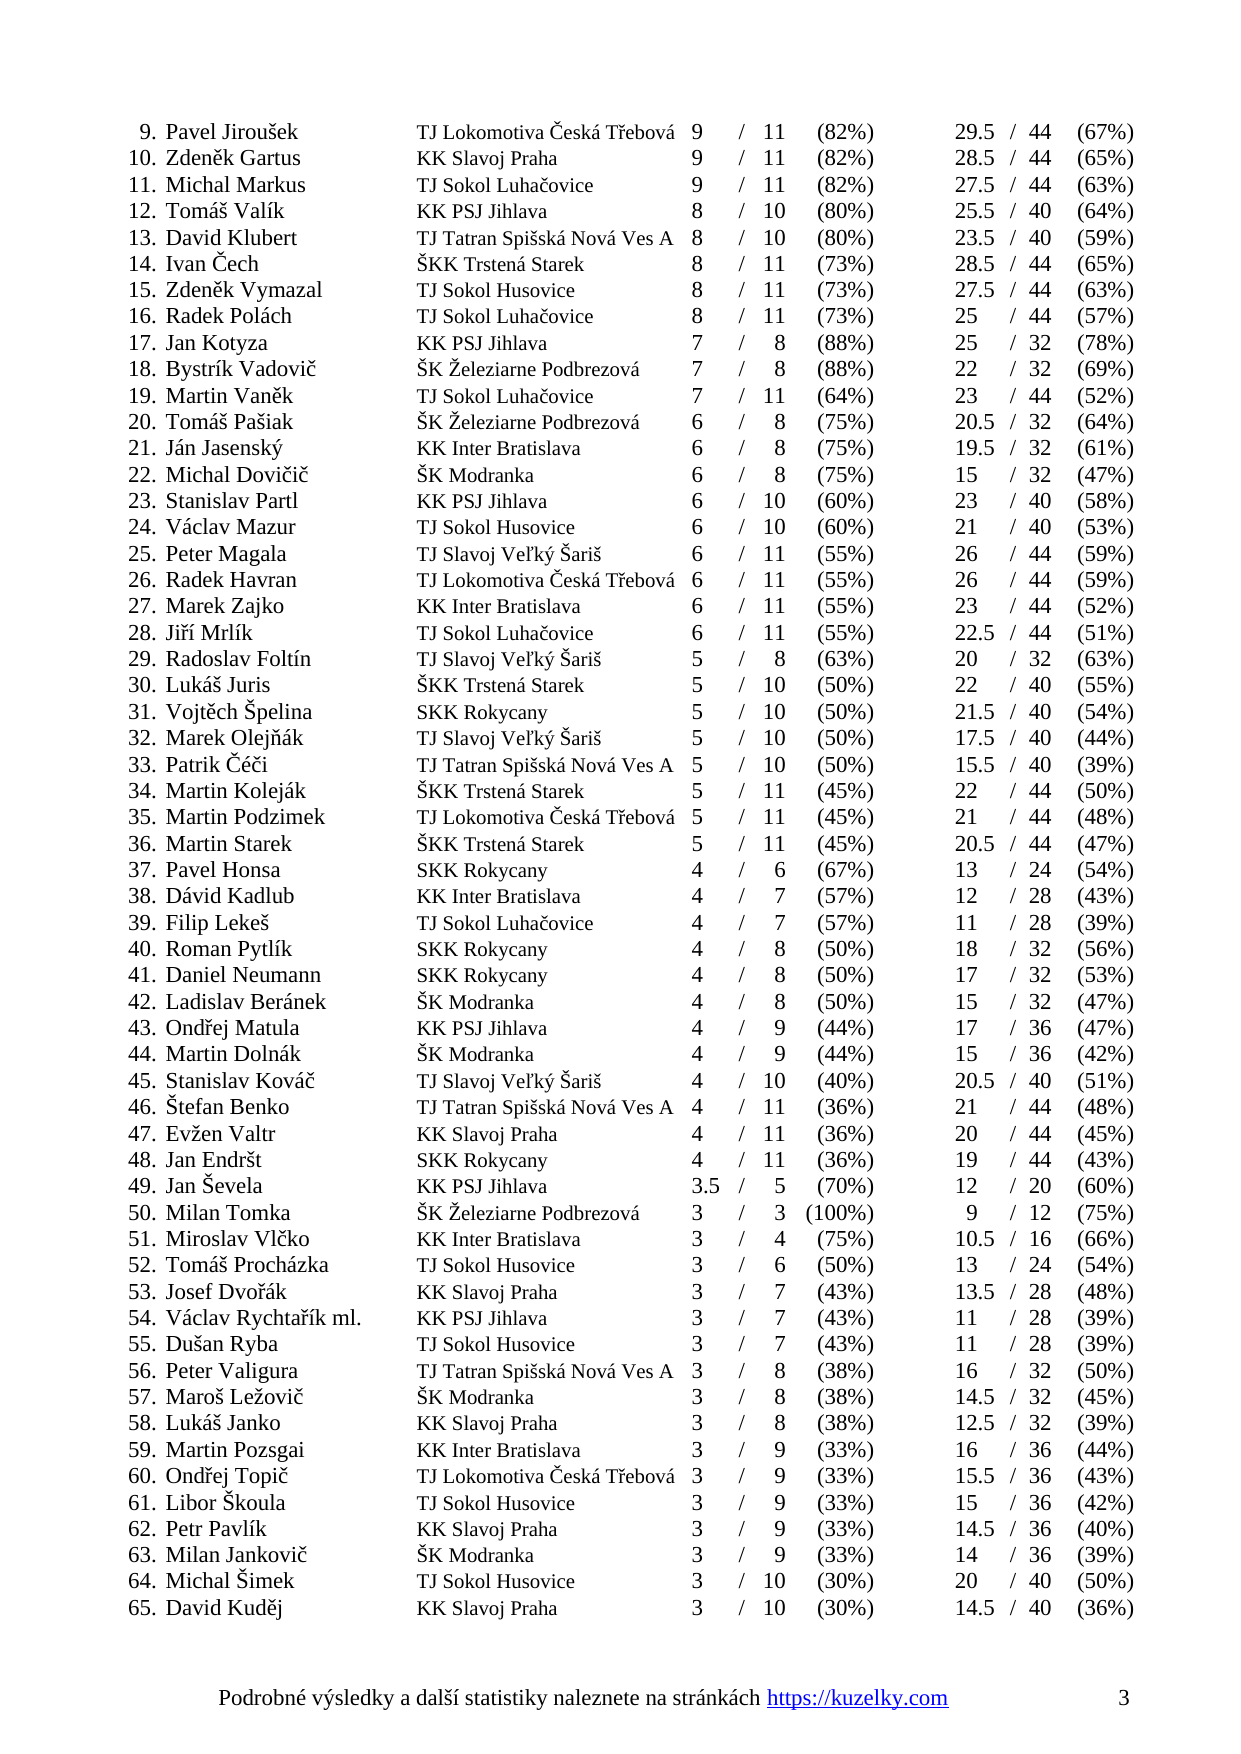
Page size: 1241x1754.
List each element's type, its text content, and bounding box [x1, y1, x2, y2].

text 32. Marek Olejňák TJ Slavoj Veľký Šariš 5 / 10 (50%) 17.5 / 40 (44%) [106, 724, 1134, 751]
text 15. Zdeněk Vymazal TJ Sokol Husovice 8 / 11 (73%) 27.5 / 44 (63%) [106, 276, 1134, 303]
text 63. Milan Jankovič ŠK Modranka 3 / 9 (33%) 14 / 36 (39%) [106, 1541, 1134, 1568]
text 20. Tomáš Pašiak ŠK Železiarne Podbrezová 6 / 8 (75%) 20.5 / 32 (64%) [106, 408, 1134, 434]
text 39. Filip Lekeš TJ Sokol Luhačovice 4 / 7 (57%) 11 / 28 (39%) [106, 909, 1134, 935]
text 17. Jan Kotyza KK PSJ Jihlava 7 / 8 (88%) 25 / 32 (78%) [106, 329, 1134, 355]
text 33. Patrik Čéči TJ Tatran Spišská Nová Ves A 5 / 10 (50%) 15.5 / 40 (39%) [106, 751, 1134, 777]
text 47. Evžen Valtr KK Slavoj Praha 4 / 11 (36%) 20 / 44 (45%) [106, 1119, 1134, 1146]
text 62. Petr Pavlík KK Slavoj Praha 3 / 9 (33%) 14.5 / 36 (40%) [106, 1515, 1134, 1541]
text 36. Martin Starek ŠKK Trstená Starek 5 / 11 (45%) 20.5 / 44 (47%) [106, 830, 1134, 856]
text 28. Jiří Mrlík TJ Sokol Luhačovice 6 / 11 (55%) 22.5 / 44 (51%) [106, 619, 1134, 645]
text 30. Lukáš Juris ŠKK Trstená Starek 5 / 10 (50%) 22 / 40 (55%) [106, 672, 1134, 698]
text 27. Marek Zajko KK Inter Bratislava 6 / 11 (55%) 23 / 44 (52%) [106, 592, 1134, 619]
text 29. Radoslav Foltín TJ Slavoj Veľký Šariš 5 / 8 (63%) 20 / 32 (63%) [106, 645, 1134, 672]
text 24. Václav Mazur TJ Sokol Husovice 6 / 10 (60%) 21 / 40 (53%) [106, 513, 1134, 540]
text 51. Miroslav Vlčko KK Inter Bratislava 3 / 4 (75%) 10.5 / 16 (66%) [106, 1225, 1134, 1251]
text 46. Štefan Benko TJ Tatran Spišská Nová Ves A 4 / 11 (36%) 21 / 44 (48%) [106, 1093, 1134, 1119]
text 49. Jan Ševela KK PSJ Jihlava 3.5 / 5 (70%) 12 / 20 (60%) [106, 1172, 1134, 1199]
text 48. Jan Endršt SKK Rokycany 4 / 11 (36%) 19 / 44 (43%) [106, 1146, 1134, 1172]
text 58. Lukáš Janko KK Slavoj Praha 3 / 8 (38%) 12.5 / 32 (39%) [106, 1409, 1134, 1436]
text 35. Martin Podzimek TJ Lokomotiva Česká Třebová 5 / 11 (45%) 21 / 44 (48%) [106, 803, 1134, 830]
text 22. Michal Dovičič ŠK Modranka 6 / 8 (75%) 15 / 32 (47%) [106, 461, 1134, 487]
text 10. Zdeněk Gartus KK Slavoj Praha 9 / 11 (82%) 28.5 / 44 (65%) [106, 144, 1134, 171]
text 40. Roman Pytlík SKK Rokycany 4 / 8 (50%) 18 / 32 (56%) [106, 935, 1134, 961]
text 26. Radek Havran TJ Lokomotiva Česká Třebová 6 / 11 (55%) 26 / 44 (59%) [106, 566, 1134, 592]
text 13. David Klubert TJ Tatran Spišská Nová Ves A 8 / 10 (80%) 23.5 / 40 (59%) [106, 223, 1134, 250]
text 43. Ondřej Matula KK PSJ Jihlava 4 / 9 (44%) 17 / 36 (47%) [106, 1014, 1134, 1041]
text 55. Dušan Ryba TJ Sokol Husovice 3 / 7 (43%) 11 / 28 (39%) [106, 1330, 1134, 1357]
text 34. Martin Koleják ŠKK Trstená Starek 5 / 11 (45%) 22 / 44 (50%) [106, 777, 1134, 803]
text 41. Daniel Neumann SKK Rokycany 4 / 8 (50%) 17 / 32 (53%) [106, 961, 1134, 988]
text 21. Ján Jasenský KK Inter Bratislava 6 / 8 (75%) 19.5 / 32 (61%) [106, 434, 1134, 461]
text 65. David Kuděj KK Slavoj Praha 3 / 10 (30%) 14.5 / 40 (36%) [106, 1594, 1134, 1620]
text 64. Michal Šimek TJ Sokol Husovice 3 / 10 (30%) 20 / 40 (50%) [106, 1568, 1134, 1594]
text 25. Peter Magala TJ Slavoj Veľký Šariš 6 / 11 (55%) 26 / 44 (59%) [106, 540, 1134, 566]
text 57. Maroš Ležovič ŠK Modranka 3 / 8 (38%) 14.5 / 32 (45%) [106, 1383, 1134, 1409]
text 23. Stanislav Partl KK PSJ Jihlava 6 / 10 (60%) 23 / 40 (58%) [106, 487, 1134, 513]
text 37. Pavel Honsa SKK Rokycany 4 / 6 (67%) 13 / 24 (54%) [106, 856, 1134, 882]
text 56. Peter Valigura TJ Tatran Spišská Nová Ves A 3 / 8 (38%) 16 / 32 (50%) [106, 1357, 1134, 1383]
text 60. Ondřej Topič TJ Lokomotiva Česká Třebová 3 / 9 (33%) 15.5 / 36 (43%) [106, 1462, 1134, 1488]
text 11. Michal Markus TJ Sokol Luhačovice 9 / 11 (82%) 27.5 / 44 (63%) [106, 171, 1134, 197]
text 16. Radek Polách TJ Sokol Luhačovice 8 / 11 (73%) 25 / 44 (57%) [106, 303, 1134, 329]
text 54. Václav Rychtařík ml. KK PSJ Jihlava 3 / 7 (43%) 11 / 28 (39%) [106, 1304, 1134, 1330]
text 61. Libor Škoula TJ Sokol Husovice 3 / 9 (33%) 15 / 36 (42%) [106, 1488, 1134, 1515]
text 31. Vojtěch Špelina SKK Rokycany 5 / 10 (50%) 21.5 / 40 (54%) [106, 698, 1134, 724]
text 19. Martin Vaněk TJ Sokol Luhačovice 7 / 11 (64%) 23 / 44 (52%) [106, 382, 1134, 408]
text 18. Bystrík Vadovič ŠK Železiarne Podbrezová 7 / 8 (88%) 22 / 32 (69%) [106, 355, 1134, 382]
text 59. Martin Pozsgai KK Inter Bratislava 3 / 9 (33%) 16 / 36 (44%) [106, 1436, 1134, 1462]
text 14. Ivan Čech ŠKK Trstená Starek 8 / 11 (73%) 28.5 / 44 (65%) [106, 250, 1134, 276]
text 12. Tomáš Valík KK PSJ Jihlava 8 / 10 (80%) 25.5 / 40 (64%) [106, 197, 1134, 223]
text 9. Pavel Jiroušek TJ Lokomotiva Česká Třebová 9 / 11 (82%) 29.5 / 44 (67%) [106, 118, 1134, 144]
text 45. Stanislav Kováč TJ Slavoj Veľký Šariš 4 / 10 (40%) 20.5 / 40 (51%) [106, 1067, 1134, 1093]
text 50. Milan Tomka ŠK Železiarne Podbrezová 3 / 3 (100%) 9 / 12 (75%) [106, 1199, 1134, 1225]
text 38. Dávid Kadlub KK Inter Bratislava 4 / 7 (57%) 12 / 28 (43%) [106, 882, 1134, 909]
text 44. Martin Dolnák ŠK Modranka 4 / 9 (44%) 15 / 36 (42%) [106, 1041, 1134, 1067]
text 42. Ladislav Beránek ŠK Modranka 4 / 8 (50%) 15 / 32 (47%) [106, 988, 1134, 1014]
text 53. Josef Dvořák KK Slavoj Praha 3 / 7 (43%) 13.5 / 28 (48%) [106, 1278, 1134, 1304]
text 52. Tomáš Procházka TJ Sokol Husovice 3 / 6 (50%) 13 / 24 (54%) [106, 1251, 1134, 1278]
